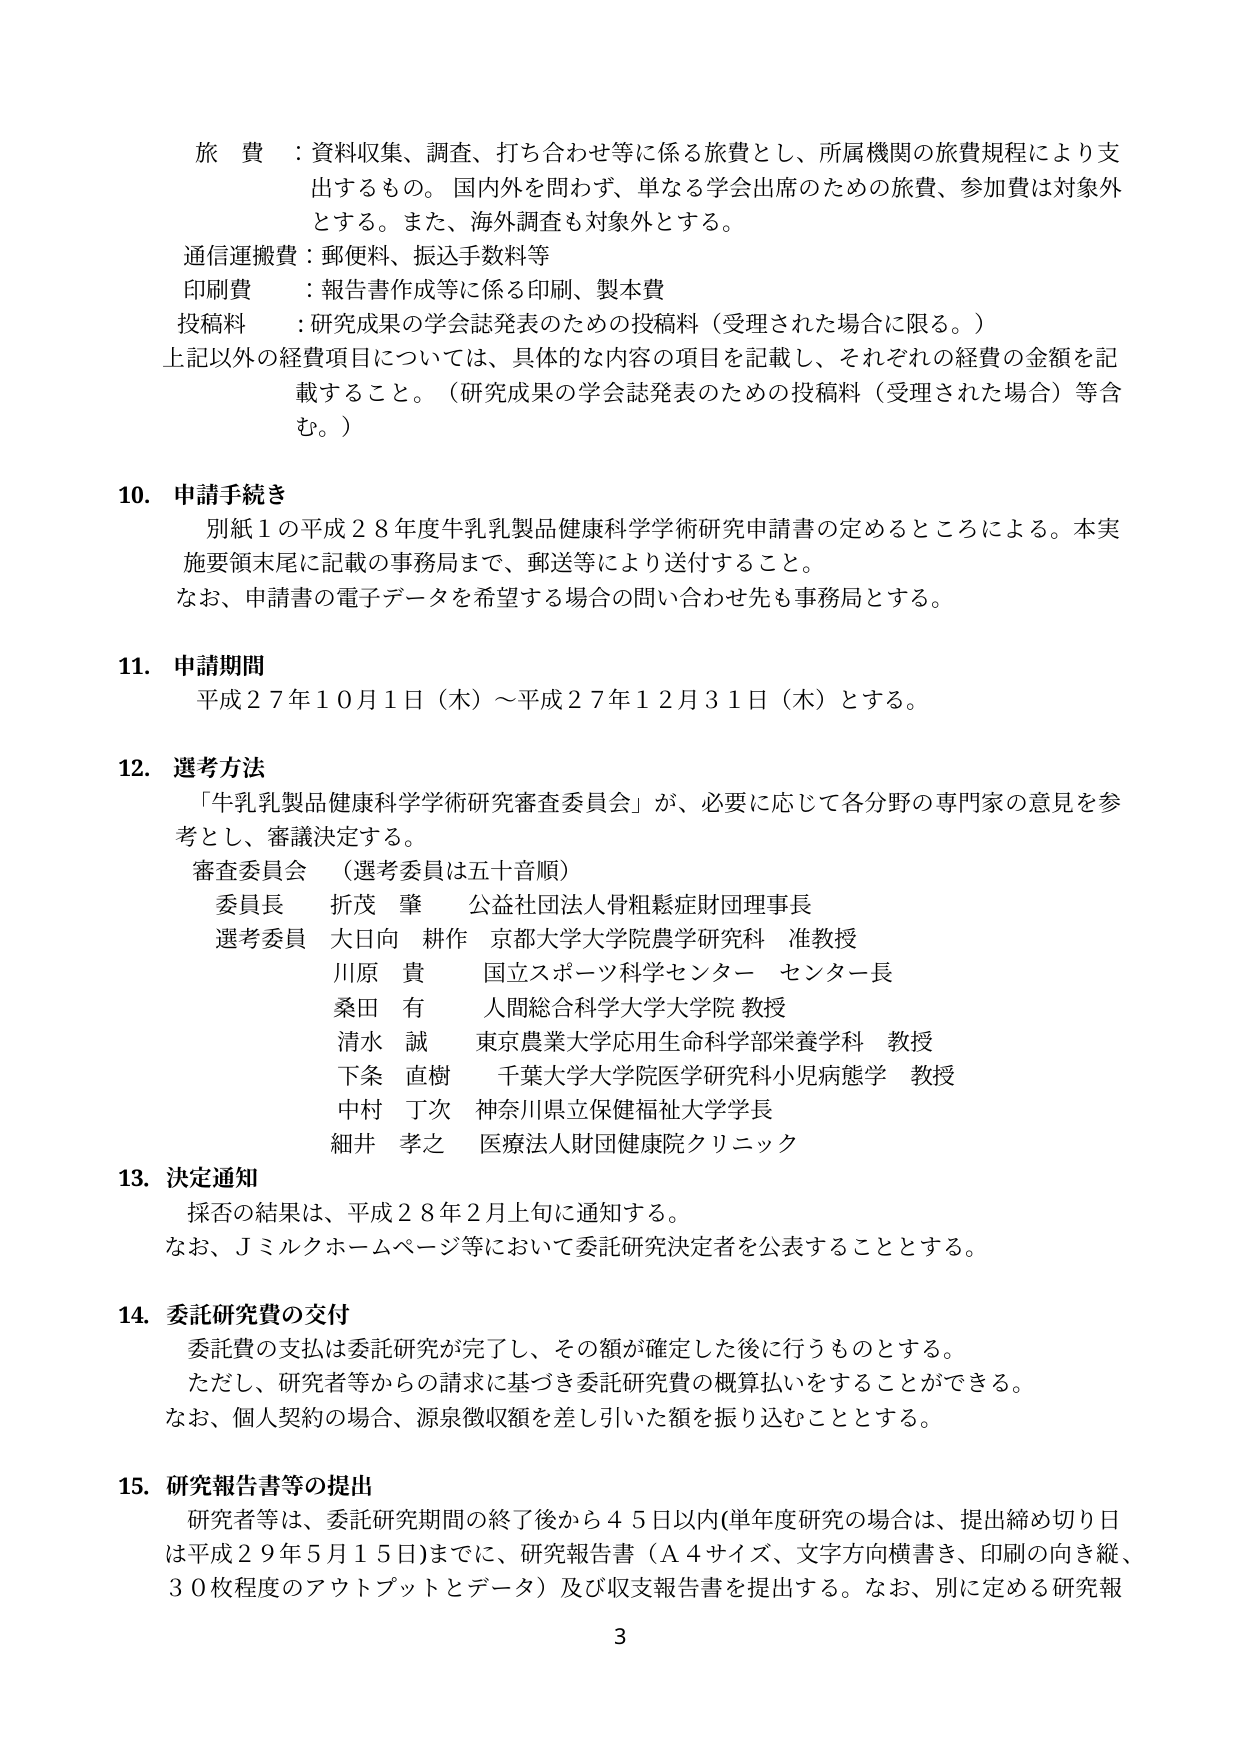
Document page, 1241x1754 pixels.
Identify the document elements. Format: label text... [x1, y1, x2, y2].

text 10. 申請手続き [118, 477, 1122, 511]
text 川原 貴 国立スポーツ科学センター センター長 [162, 955, 1122, 989]
text ただし、研究者等からの請求に基づき委託研究費の概算払いをすることができる。 [118, 1365, 1122, 1399]
text 13．決定通知 [118, 1160, 1122, 1194]
text 通信運搬費：郵便料、振込手数料等 [184, 237, 1122, 272]
text 「牛乳乳製品健康科学学術研究審査委員会」が、必要に応じて各分野の専門家の意見を参考とし、審議決定する。 [118, 784, 1122, 852]
text 委員長 折茂 肇 公益社団法人骨粗鬆症財団理事長 [118, 887, 1122, 921]
text 採否の結果は、平成２８年２月上旬に通知する。 [118, 1194, 1122, 1228]
text 上記以外の経費項目については、具体的な内容の項目を記載し、それぞれの経費の金額を記載すること。（研究成果の学会誌発表のための投稿料（受理された場合）等含む。） [162, 340, 1122, 442]
text 桑田 有 人間総合科学大学大学院 教授 [162, 989, 1122, 1023]
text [118, 1502, 1122, 1604]
text 11. 申請期間 [118, 647, 1122, 682]
text 細井 孝之 医療法人財団健康院クリニック [118, 1126, 1122, 1160]
text なお、申請書の電子データを希望する場合の問い合わせ先も事務局とする。 [118, 579, 1122, 613]
text 投稿料 : 研究成果の学会誌発表のための投稿料（受理された場合に限る。） [177, 306, 1122, 340]
text 平成２７年１０月１日（木）～平成２７年１２月３１日（木）とする。 [162, 682, 1122, 716]
text 14．委託研究費の交付 [118, 1297, 1122, 1331]
text 印刷費 ：報告書作成等に係る印刷、製本費 [184, 272, 1122, 306]
text 中村 丁次 神奈川県立保健福祉大学学長 [337, 1092, 1122, 1126]
text なお、Ｊミルクホームページ等において委託研究決定者を公表することとする。 [118, 1228, 1122, 1262]
text 旅 費 ：資料収集、調査、打ち合わせ等に係る旅費とし、所属機関の旅費規程により支出するもの。 国内外を問わず、単なる学会出席のための旅費、参加費は対象外とする。また、海外調査も対象外とする。 [195, 135, 1122, 237]
text 清水 誠 東京農業大学応用生命科学部栄養学科 教授 [337, 1023, 1122, 1057]
text 別紙１の平成２８年度牛乳乳製品健康科学学術研究申請書の定めるところによる。本実施要領末尾に記載の事務局まで、郵送等により送付すること。 [184, 511, 1122, 579]
text 15．研究報告書等の提出 [118, 1467, 1122, 1502]
text 12. 選考方法 [118, 750, 1122, 784]
text 選考委員 大日向 耕作 京都大学大学院農学研究科 准教授 [118, 921, 1122, 955]
text 委託費の支払は委託研究が完了し、その額が確定した後に行うものとする。 [118, 1331, 1122, 1365]
text 審査委員会 （選考委員は五十音順） [118, 852, 1122, 887]
text なお、個人契約の場合、源泉徴収額を差し引いた額を振り込むこととする。 [140, 1399, 1122, 1433]
text 下条 直樹 千葉大学大学院医学研究科小児病態学 教授 [337, 1057, 1122, 1092]
